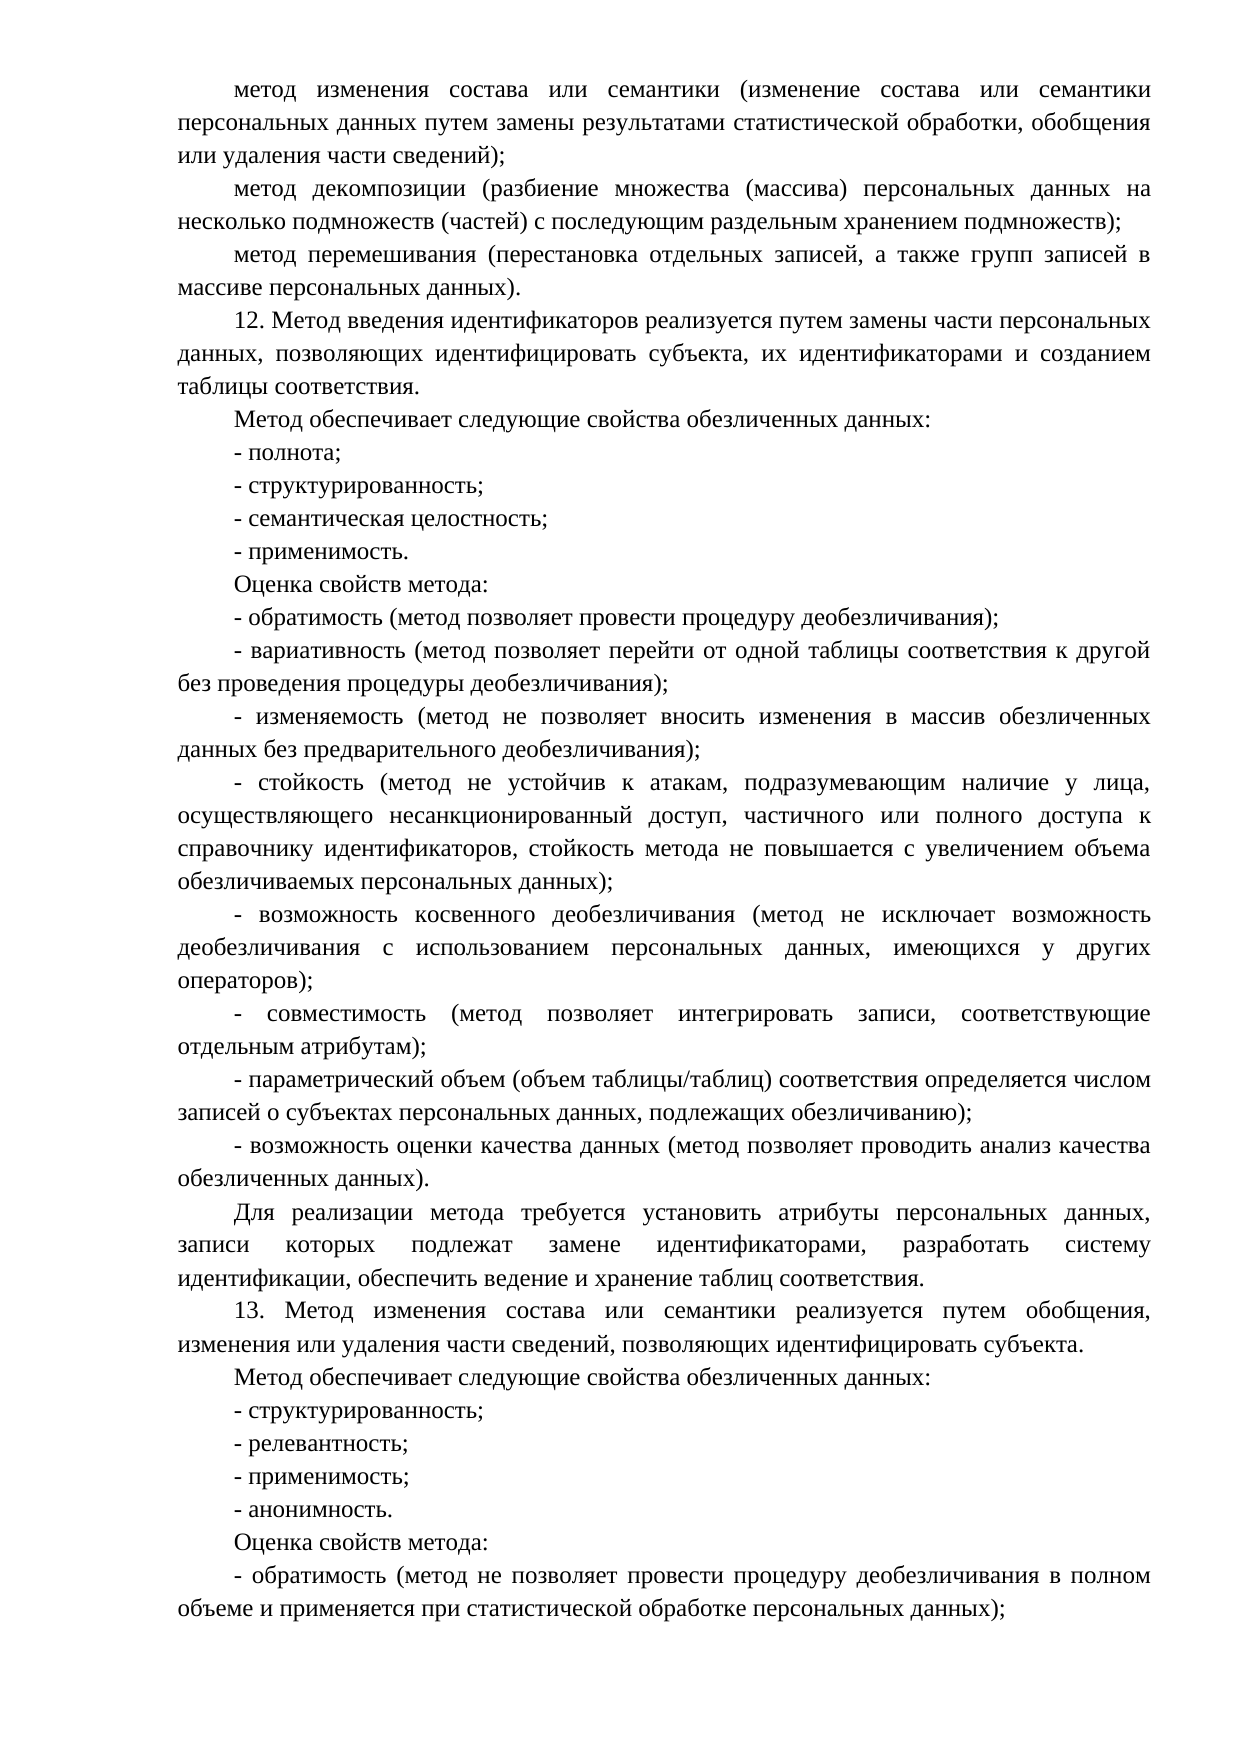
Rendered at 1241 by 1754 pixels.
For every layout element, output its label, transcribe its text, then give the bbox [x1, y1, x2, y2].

text - релевантность; [177, 1428, 1152, 1456]
text - стойкость (метод не устойчив к атакам, подразумевающим наличие у лица, осуществляющего несанкционированный доступ, частичного или полного доступа к справочнику идентификаторов, стойкость метода не повышается с увеличением объема обезличиваемых персональных данных); [177, 767, 1152, 895]
text - возможность косвенного деобезличивания (метод не исключает возможность деобезличивания с использованием персональных данных, имеющихся у других операторов); [177, 899, 1152, 994]
text Метод обеспечивает следующие свойства обезличенных данных: [177, 1362, 1152, 1390]
text Метод обеспечивает следующие свойства обезличенных данных: [177, 404, 1152, 433]
text - возможность оценки качества данных (метод позволяет проводить анализ качества обезличенных данных). [177, 1131, 1152, 1192]
text - параметрический объем (объем таблицы/таблиц) соответствия определяется числом записей о субъектах персональных данных, подлежащих обезличиванию); [177, 1064, 1152, 1126]
text - совместимость (метод позволяет интегрировать записи, соответствующие отдельным атрибутам); [177, 998, 1152, 1060]
text - структурированность; [177, 1395, 1152, 1423]
text метод изменения состава или семантики (изменение состава или семантики персональных данных путем замены результатами статистической обработки, обобщения или удаления части сведений); [177, 74, 1152, 169]
text - семантическая целостность; [177, 503, 1152, 532]
text - изменяемость (метод не позволяет вносить изменения в массив обезличенных данных без предварительного деобезличивания); [177, 701, 1152, 763]
text метод перемешивания (перестановка отдельных записей, а также групп записей в массиве персональных данных). [177, 239, 1152, 301]
text 12. Метод введения идентификаторов реализуется путем замены части персональных данных, позволяющих идентифицировать субъекта, их идентификаторами и созданием таблицы соответствия. [177, 305, 1152, 400]
text Для реализации метода требуется установить атрибуты персональных данных, записи которых подлежат замене идентификаторами, разработать систему идентификации, обеспечить ведение и хранение таблиц соответствия. [177, 1197, 1152, 1291]
text - вариативность (метод позволяет перейти от одной таблицы соответствия к другой без проведения процедуры деобезличивания); [177, 635, 1152, 697]
text - обратимость (метод позволяет провести процедуру деобезличивания); [177, 602, 1152, 631]
text - анонимность. [177, 1494, 1152, 1522]
text - применимость. [177, 536, 1152, 565]
text 13. Метод изменения состава или семантики реализуется путем обобщения, изменения или удаления части сведений, позволяющих идентифицировать субъекта. [177, 1296, 1152, 1357]
text метод декомпозиции (разбиение множества (массива) персональных данных на несколько подмножеств (частей) с последующим раздельным хранением подмножеств); [177, 173, 1152, 235]
text Оценка свойств метода: [177, 1527, 1152, 1556]
text Оценка свойств метода: [177, 569, 1152, 598]
text - применимость; [177, 1461, 1152, 1489]
text - структурированность; [177, 470, 1152, 499]
text - полнота; [177, 437, 1152, 466]
text - обратимость (метод не позволяет провести процедуру деобезличивания в полном объеме и применяется при статистической обработке персональных данных); [177, 1560, 1152, 1622]
